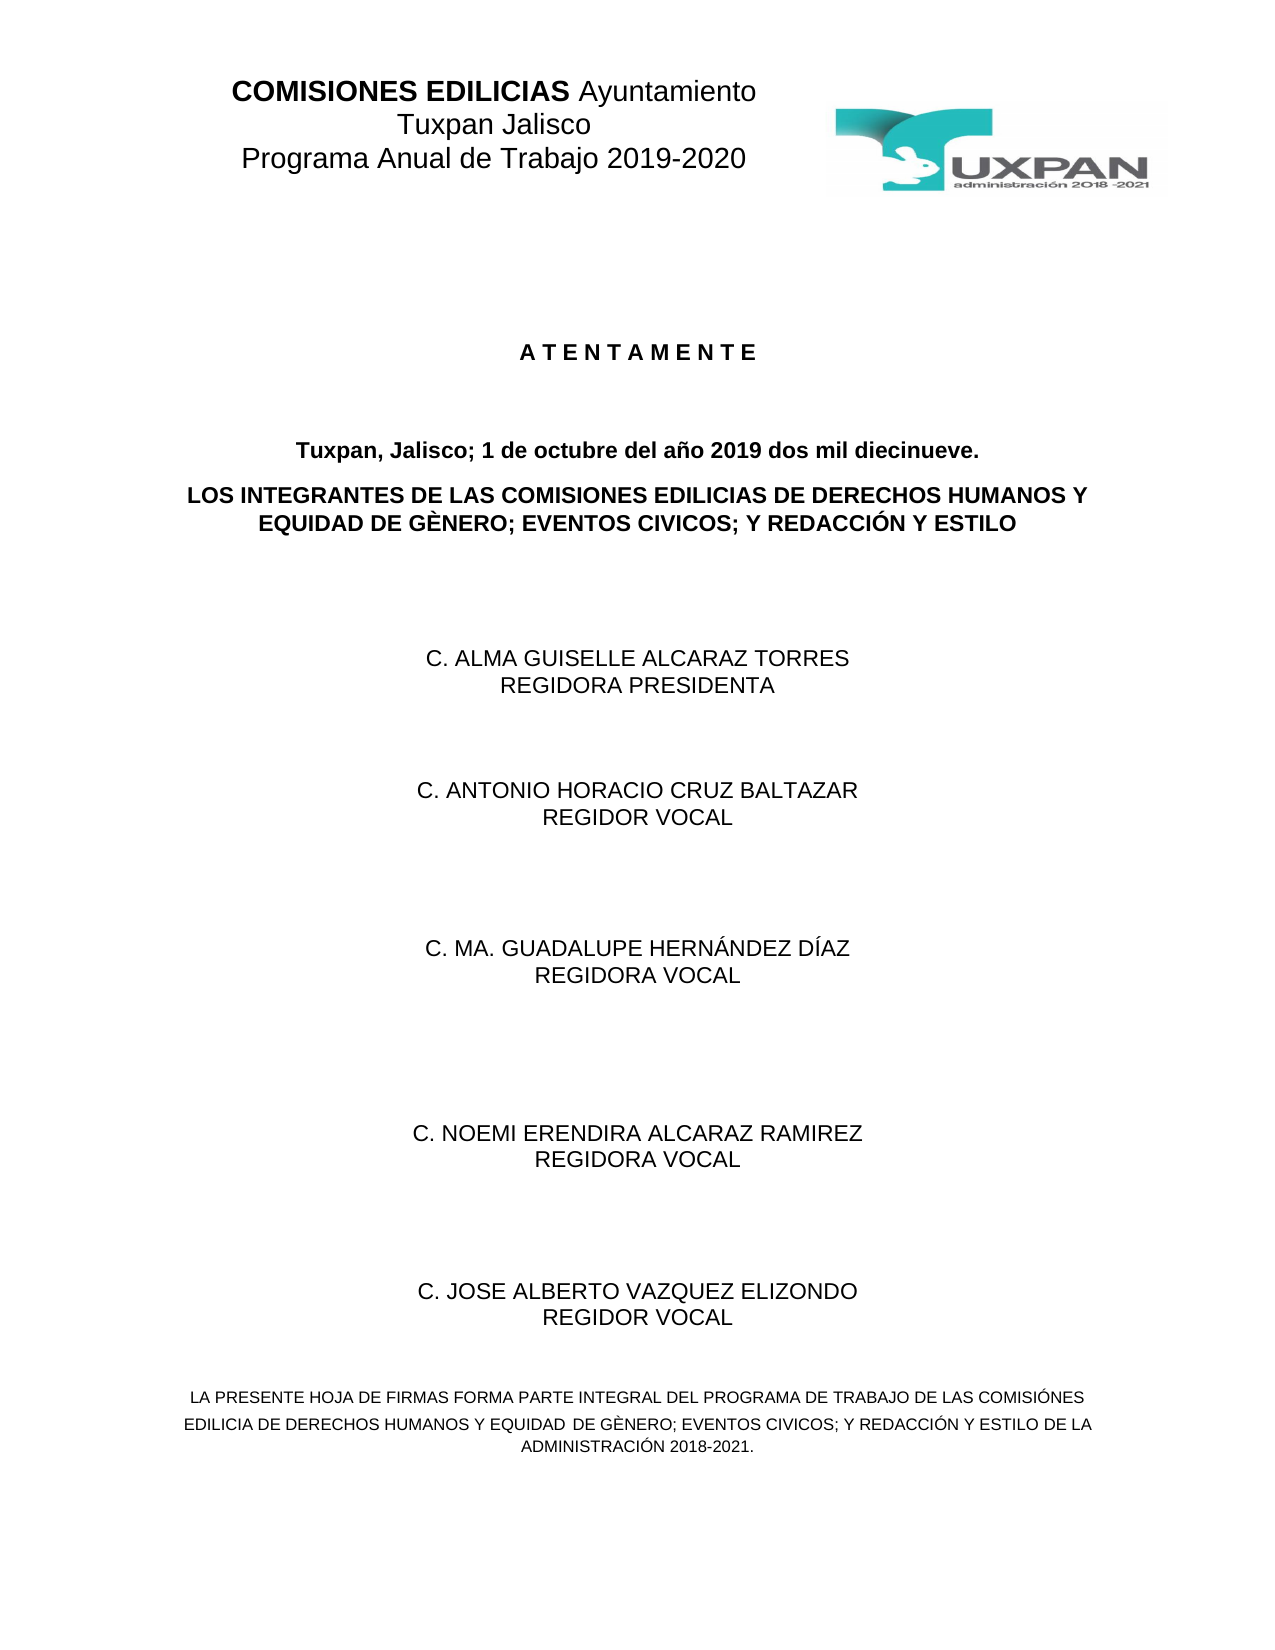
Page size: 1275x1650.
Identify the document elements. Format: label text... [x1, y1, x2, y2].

text REGIDORA VOCAL [177, 962, 1098, 988]
text REGIDOR VOCAL [177, 1304, 1098, 1331]
text C. ALMA GUISELLE ALCARAZ TORRES [177, 645, 1098, 672]
text C. MA. GUADALUPE HERNÁNDEZ DÍAZ [177, 935, 1098, 962]
text A T E N T A M E N T E [177, 339, 1098, 365]
text LA PRESENTE HOJA DE FIRMAS FORMA PARTE INTEGRAL DEL PROGRAMA DE TRABAJO DE LAS COMISIÓNES EDILICIA DE DERECHOS HUMANOS Y EQUIDAD DE GÈNERO; EVENTOS CIVICOS; Y REDACCIÓN Y ESTILO DE LA ADMINISTRACIÓN 2018-2021. [177, 1388, 1098, 1456]
text REGIDORA VOCAL [177, 1146, 1098, 1172]
text C. JOSE ALBERTO VAZQUEZ ELIZONDO [177, 1278, 1098, 1304]
text REGIDOR VOCAL [177, 803, 1098, 830]
picture [825, 101, 1168, 198]
text Tuxpan, Jalisco; 1 de octubre del año 2019 dos mil diecinueve. [177, 437, 1098, 463]
text LOS INTEGRANTES DE LAS COMISIONES EDILICIAS DE DERECHOS HUMANOS Y EQUIDAD DE GÈNERO; EVENTOS CIVICOS; Y REDACCIÓN Y ESTILO [177, 482, 1098, 536]
text C. ANTONIO HORACIO CRUZ BALTAZAR [177, 777, 1098, 803]
text C. NOEMI ERENDIRA ALCARAZ RAMIREZ [177, 1120, 1098, 1146]
text REGIDORA PRESIDENTA [177, 672, 1098, 698]
